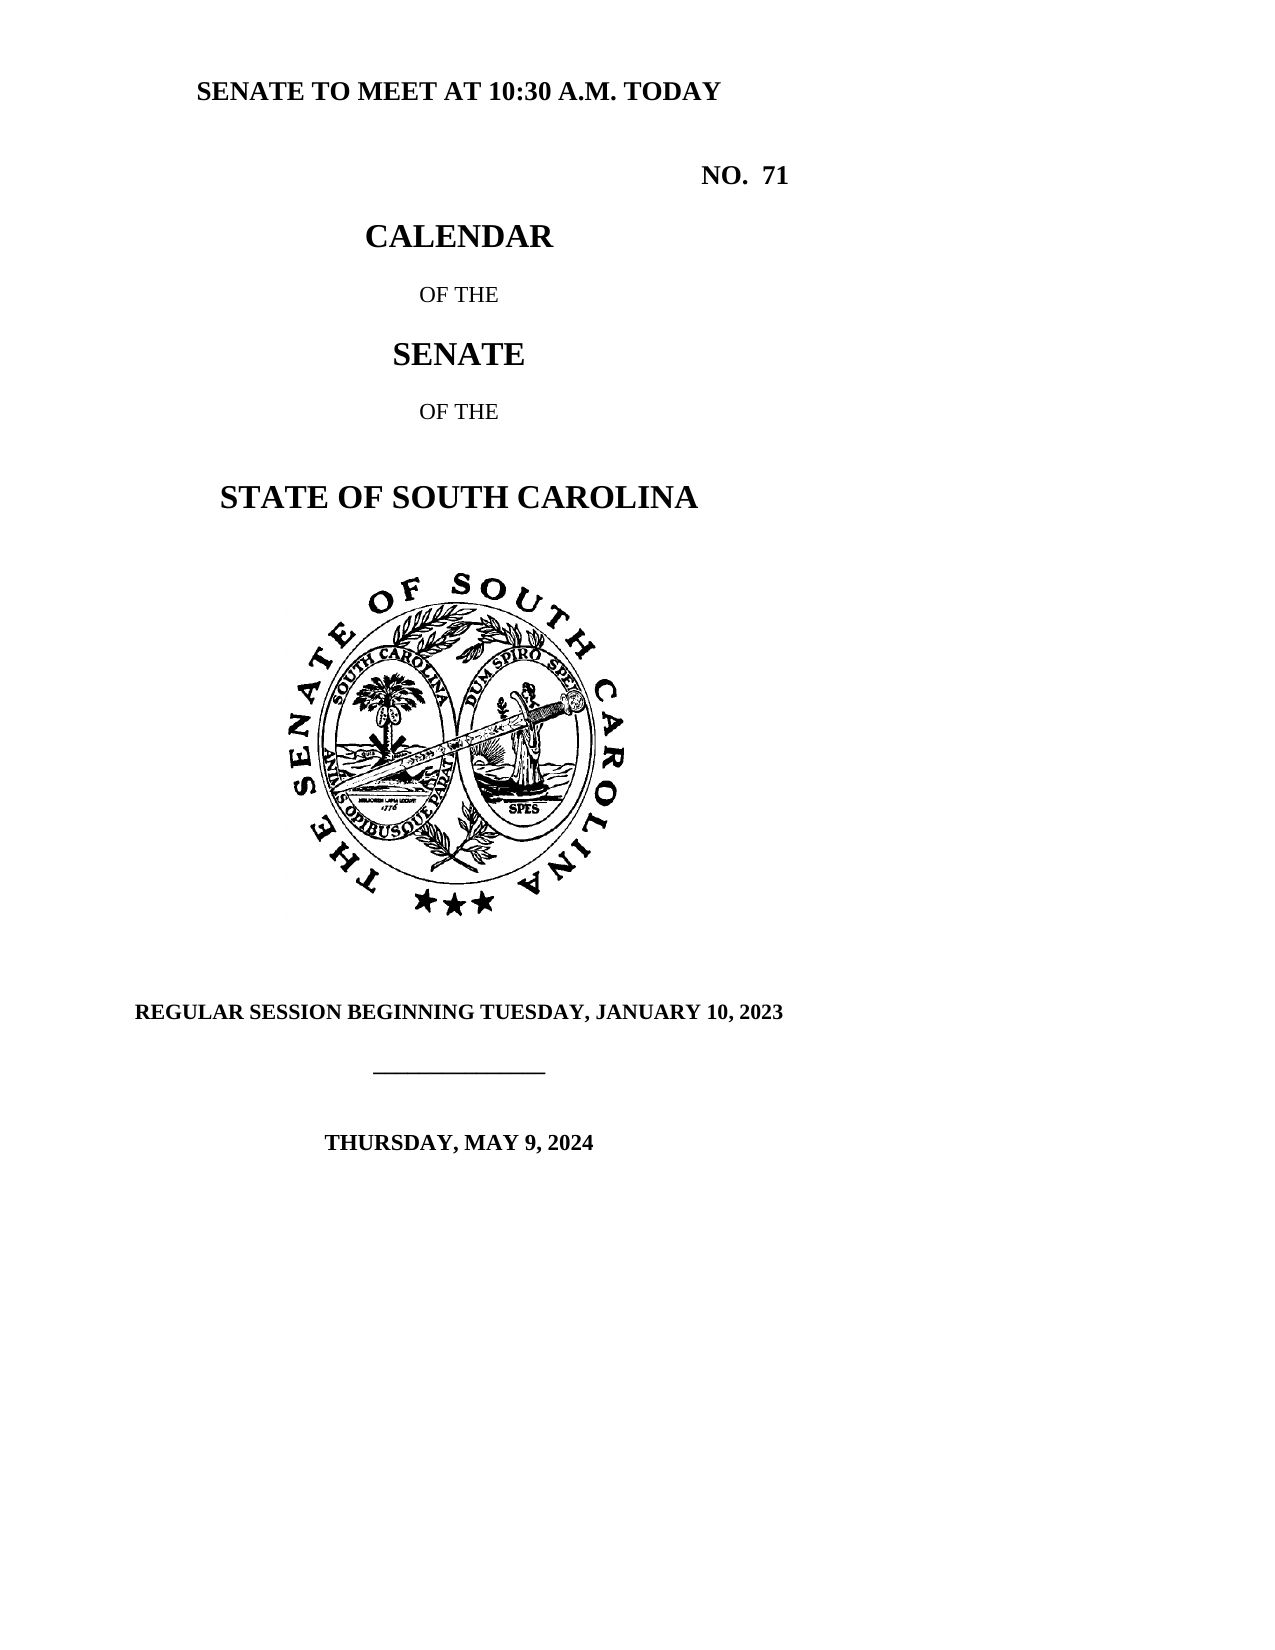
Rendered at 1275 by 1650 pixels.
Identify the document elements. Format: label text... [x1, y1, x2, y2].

text _______________ [129, 1050, 789, 1077]
text NO. 71 [129, 159, 789, 190]
text OF THE [129, 281, 789, 307]
text CALENDAR [129, 216, 789, 255]
title SENATE TO MEET AT 10:30 A.M. TODAY [129, 75, 789, 106]
text STATE OF SOUTH CAROLINA [129, 477, 789, 516]
text REGULAR SESSION BEGINNING TUESDAY, JANUARY 10, 2023 [129, 999, 789, 1024]
text THURSDAY, MAY 9, 2024 [129, 1129, 789, 1156]
text OF THE [129, 398, 789, 425]
text SENATE [129, 334, 789, 372]
picture [283, 568, 635, 920]
